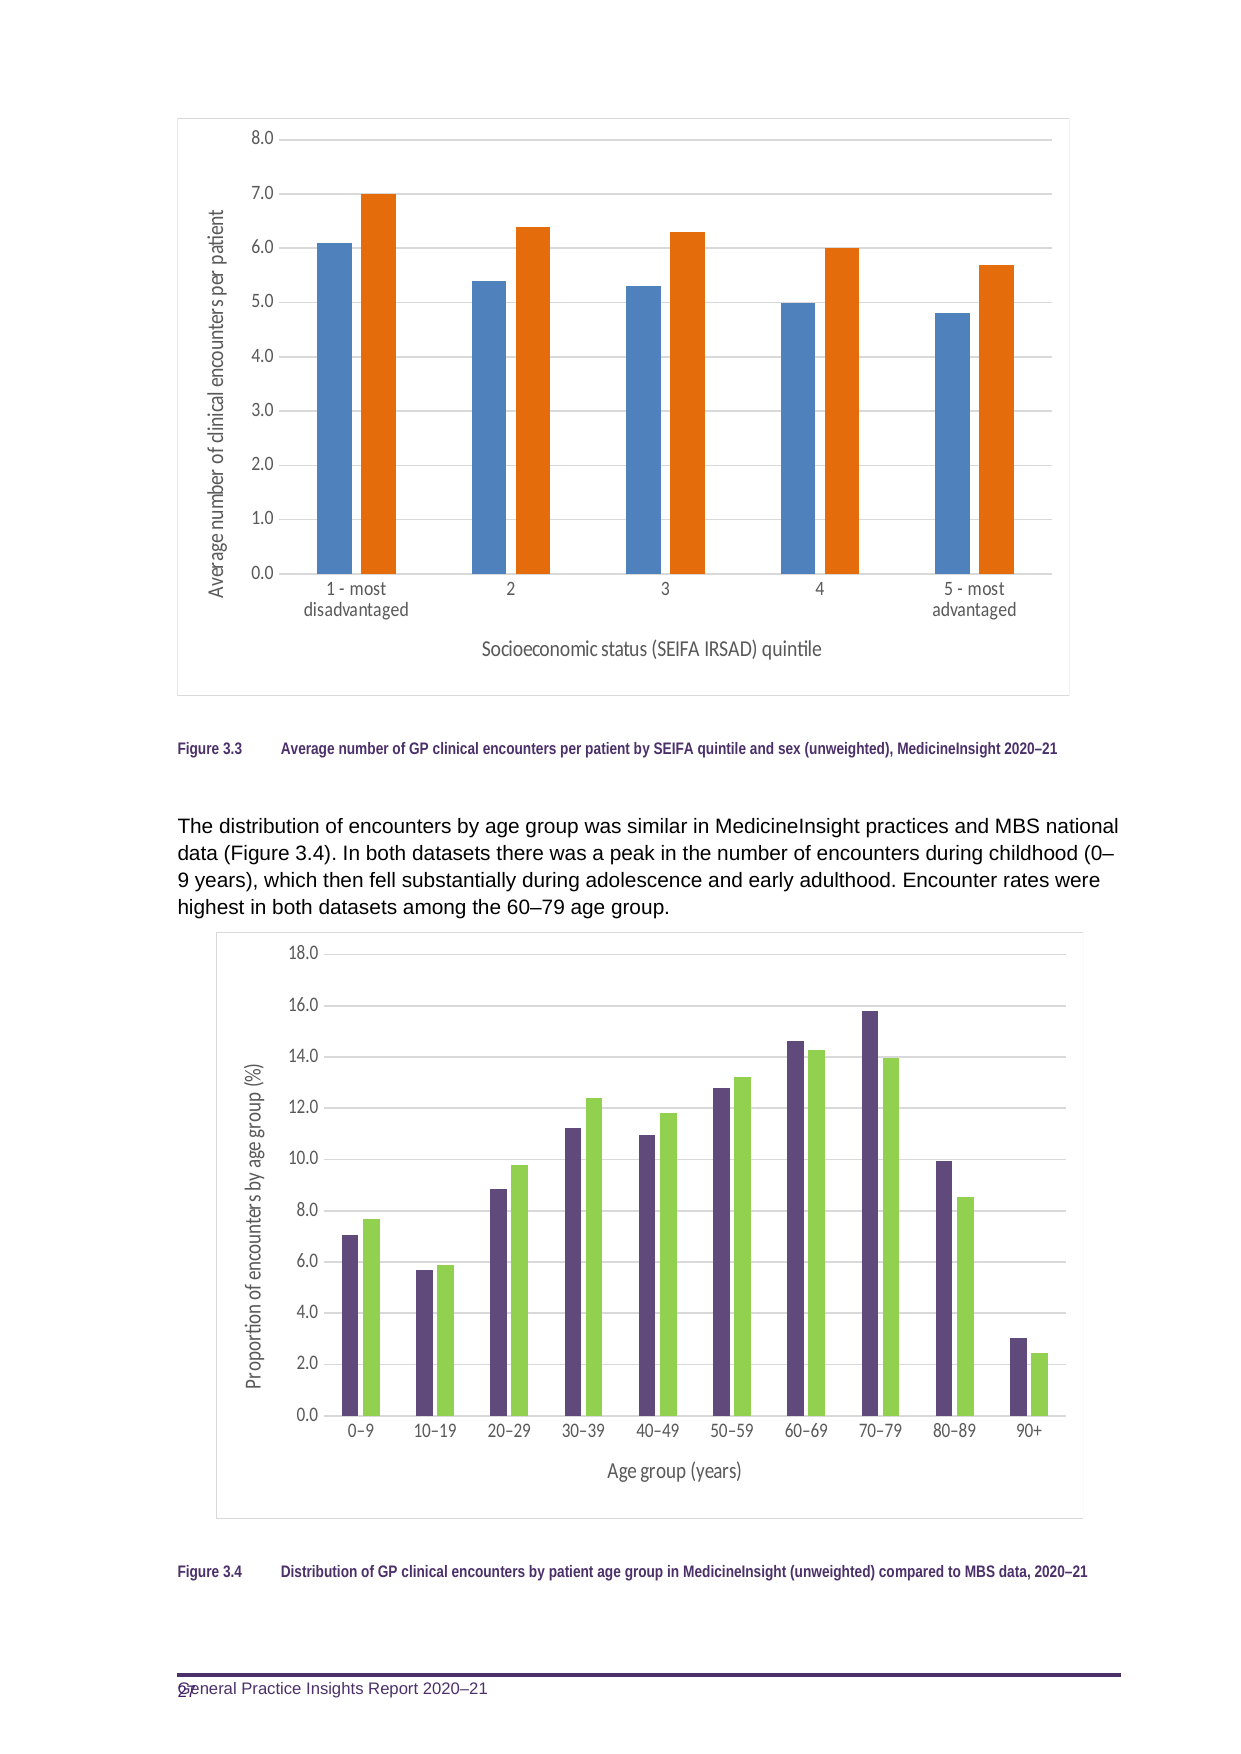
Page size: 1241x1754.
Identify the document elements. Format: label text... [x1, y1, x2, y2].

title Figure 3.4 Distribution of GP clinical encounters by patient age group in MedicineInsight (unweighted) compared to MBS data, 2020–21 [177, 1555, 1122, 1582]
title Figure 3.3 Average number of GP clinical encounters per patient by SEIFA quintile and sex (unweighted), MedicineInsight 2020–21 [177, 732, 1122, 759]
text The distribution of encounters by age group was similar in MedicineInsight practices and MBS national data (Figure 3.4). In both datasets there was a peak in the number of encounters during childhood (0–9 years), which then fell substantially during adolescence and early adulthood. Encounter rates were highest in both datasets among the 60–79 age group. [177, 812, 1122, 920]
